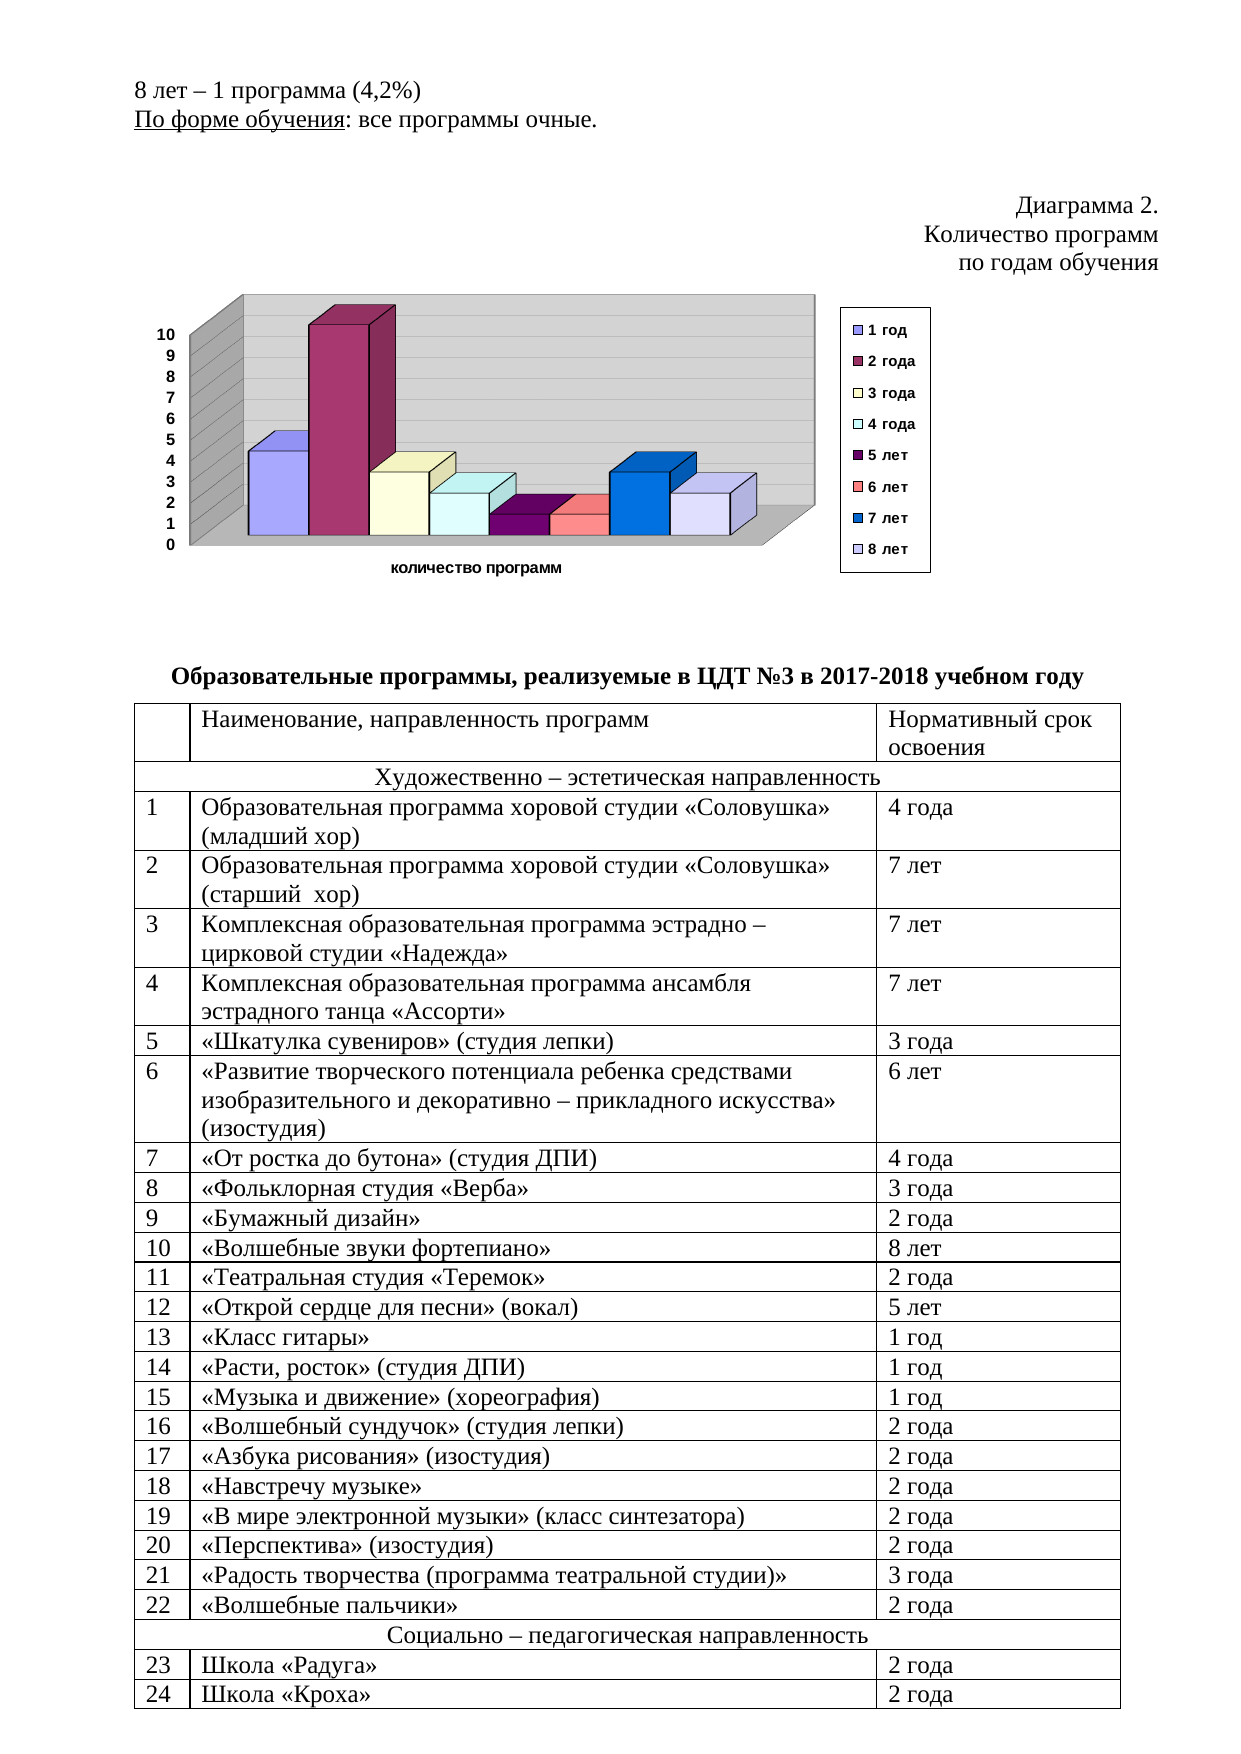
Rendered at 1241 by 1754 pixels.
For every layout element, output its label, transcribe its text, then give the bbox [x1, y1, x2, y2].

table_cell Школа «Кроха» [191, 1680, 876, 1708]
table_cell 4 [135, 968, 189, 1025]
table_cell «Азбука рисования» (изостудия) [191, 1441, 876, 1470]
table_cell Школа «Радуга» [191, 1650, 876, 1678]
table_cell 2 года [877, 1531, 1120, 1559]
table_cell 3 года [877, 1173, 1120, 1202]
table_cell 2 года [877, 1471, 1120, 1500]
text Образовательные программы, реализуемые в ЦДТ №3 в 2017-2018 учебном году [59, 661, 1196, 690]
table_cell 4 года [877, 1143, 1120, 1172]
table_cell 3 [135, 909, 189, 967]
table_cell «Развитие творческого потенциала ребенка средствами изобразительного и декоративно – прикладного искусства» (изостудия) [191, 1056, 876, 1142]
table_cell 3 года [877, 1560, 1120, 1589]
table_cell 20 [135, 1531, 189, 1559]
table_cell 7 лет [877, 968, 1120, 1025]
table_cell 2 года [877, 1650, 1120, 1678]
table_cell 4 года [877, 792, 1120, 849]
table_cell 19 [135, 1501, 189, 1529]
table_cell 3 года [877, 1026, 1120, 1055]
table_cell «Музыка и движение» (хореография) [191, 1382, 876, 1410]
table_cell 2 [135, 851, 189, 908]
table_cell 2 года [877, 1411, 1120, 1440]
table_header [135, 704, 189, 761]
table_cell 2 года [877, 1501, 1120, 1529]
table_cell 24 [135, 1680, 189, 1708]
table_cell «В мире электронной музыки» (класс синтезатора) [191, 1501, 876, 1529]
table_cell «Театральная студия «Теремок» [191, 1263, 876, 1291]
table_cell 5 [135, 1026, 189, 1055]
table_cell «Радость творчества (программа театральной студии)» [191, 1560, 876, 1589]
text по годам обучения [59, 247, 1158, 276]
table_cell 1 год [877, 1322, 1120, 1351]
table_cell Образовательная программа хоровой студии «Соловушка» (старший хор) [191, 851, 876, 908]
table_cell «Фольклорная студия «Верба» [191, 1173, 876, 1202]
table_cell 6 лет [877, 1056, 1120, 1142]
table_cell 15 [135, 1382, 189, 1410]
table_cell «Волшебный сундучок» (студия лепки) [191, 1411, 876, 1440]
table_cell «Расти, росток» (студия ДПИ) [191, 1352, 876, 1381]
text Количество программ [59, 219, 1158, 247]
table_cell 17 [135, 1441, 189, 1470]
table_cell 18 [135, 1471, 189, 1500]
table_cell 16 [135, 1411, 189, 1440]
table_cell «Бумажный дизайн» [191, 1203, 876, 1232]
table_cell 2 года [877, 1203, 1120, 1232]
table_cell 21 [135, 1560, 189, 1589]
table_cell «Шкатулка сувениров» (студия лепки) [191, 1026, 876, 1055]
table_cell 1 [135, 792, 189, 849]
table_cell 13 [135, 1322, 189, 1351]
table_cell 23 [135, 1650, 189, 1678]
table_cell «От ростка до бутона» (студия ДПИ) [191, 1143, 876, 1172]
table_cell 8 лет [877, 1233, 1120, 1261]
table_cell 6 [135, 1056, 189, 1142]
table_cell 1 год [877, 1382, 1120, 1410]
table_cell 2 года [877, 1680, 1120, 1708]
table_header Нормативный срок освоения [877, 704, 1120, 761]
table_cell 10 [135, 1233, 189, 1261]
table_cell Художественно – эстетическая направленность [135, 762, 1120, 791]
table_cell 5 лет [877, 1292, 1120, 1321]
table_cell 14 [135, 1352, 189, 1381]
text Диаграмма 2. [59, 190, 1158, 219]
table_cell Образовательная программа хоровой студии «Соловушка» (младший хор) [191, 792, 876, 849]
table_header Наименование, направленность программ [191, 704, 876, 761]
table_cell «Волшебные пальчики» [191, 1590, 876, 1619]
table_cell 8 [135, 1173, 189, 1202]
table_cell «Класс гитары» [191, 1322, 876, 1351]
table_cell 12 [135, 1292, 189, 1321]
table_cell 2 года [877, 1441, 1120, 1470]
table_cell «Открой сердце для песни» (вокал) [191, 1292, 876, 1321]
table_cell Социально – педагогическая направленность [135, 1620, 1120, 1649]
text 8 лет – 1 программа (4,2%) [59, 75, 1196, 104]
table_cell «Перспектива» (изостудия) [191, 1531, 876, 1559]
table_cell 9 [135, 1203, 189, 1232]
table_cell Комплексная образовательная программа эстрадно – цирковой студии «Надежда» [191, 909, 876, 967]
table_cell 7 лет [877, 909, 1120, 967]
table_cell 7 [135, 1143, 189, 1172]
table_cell 2 года [877, 1263, 1120, 1291]
table_cell 1 год [877, 1352, 1120, 1381]
text По форме обучения: все программы очные. [59, 104, 1196, 132]
table_cell 11 [135, 1263, 189, 1291]
table_cell 22 [135, 1590, 189, 1619]
table_cell Комплексная образовательная программа ансамбля эстрадного танца «Ассорти» [191, 968, 876, 1025]
table_cell 2 года [877, 1590, 1120, 1619]
table_cell 7 лет [877, 851, 1120, 908]
table_cell «Волшебные звуки фортепиано» [191, 1233, 876, 1261]
table_cell «Навстречу музыке» [191, 1471, 876, 1500]
